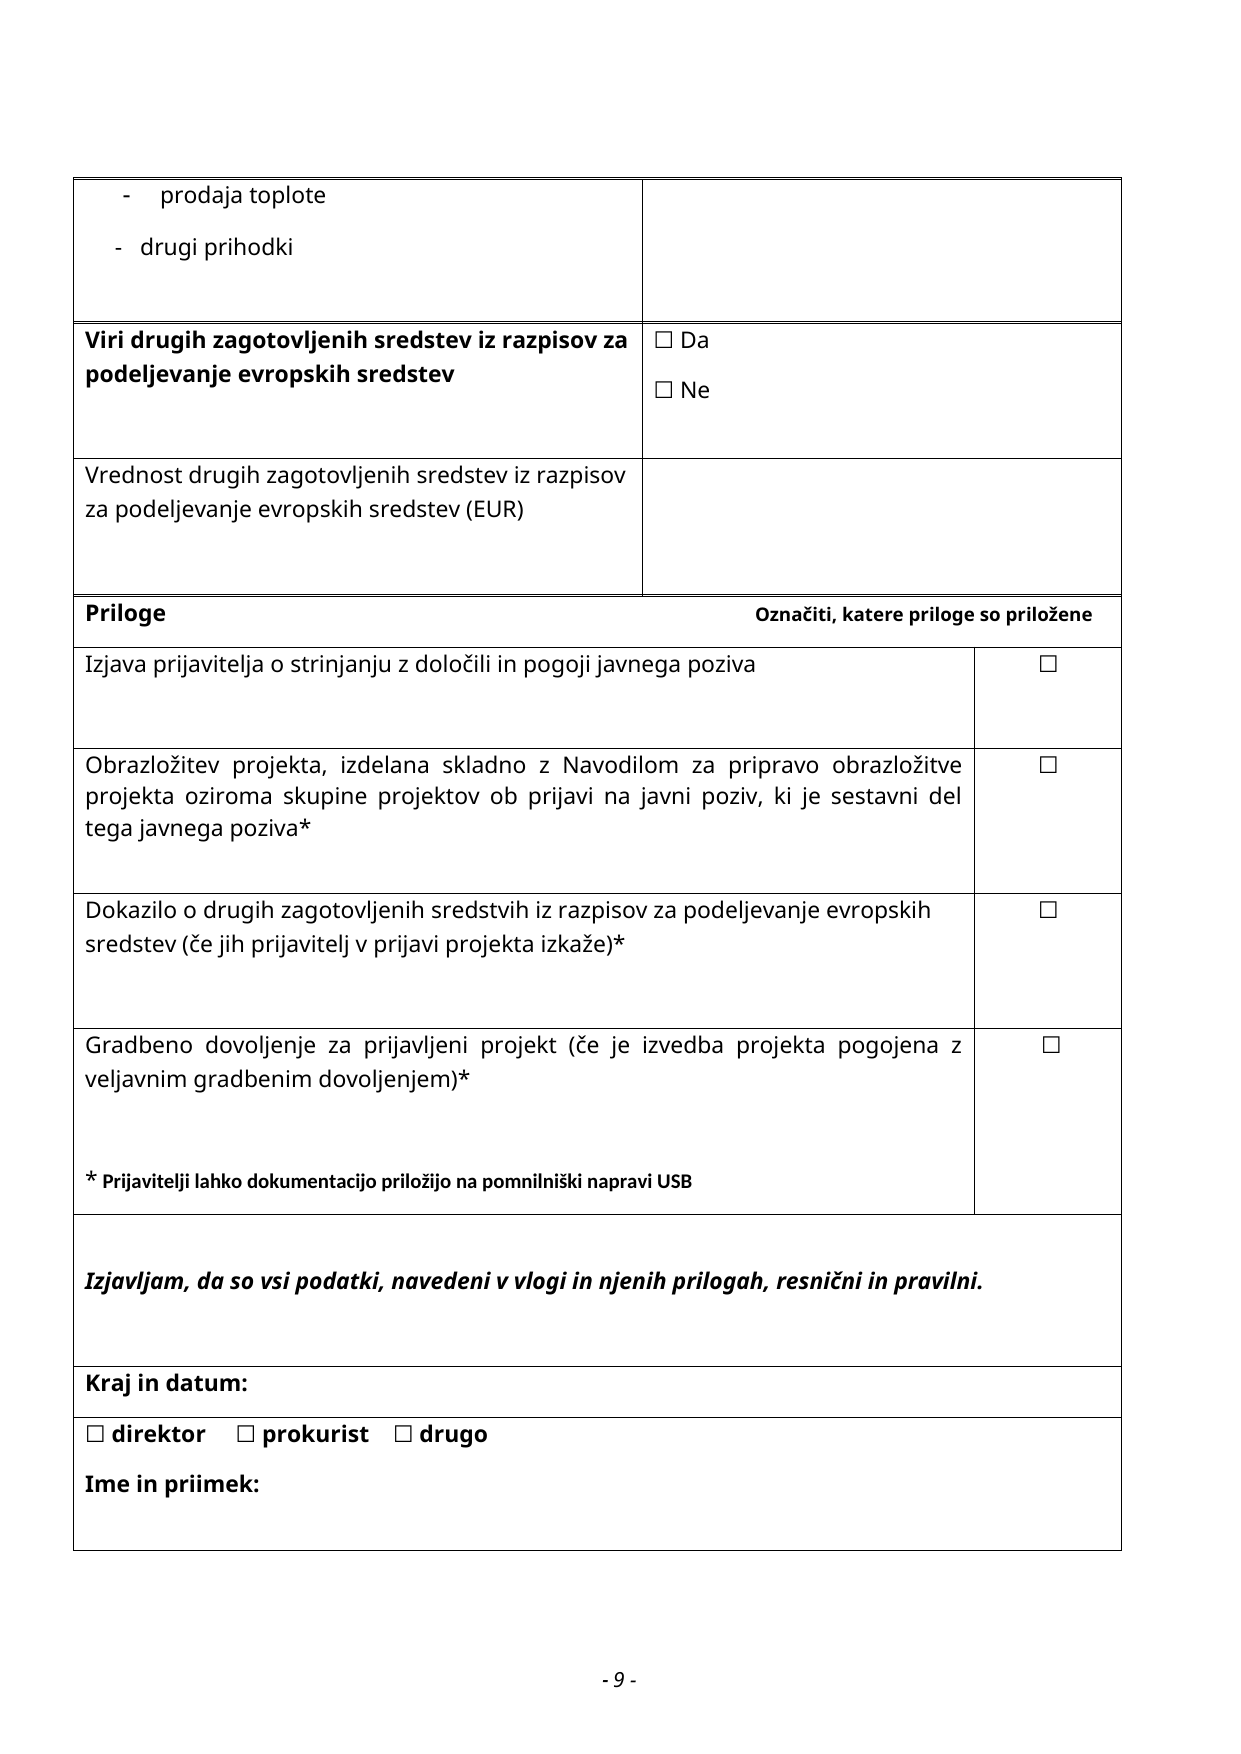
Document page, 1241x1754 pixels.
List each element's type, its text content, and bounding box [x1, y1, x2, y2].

table_cell Dokazilo o drugih zagotovljenih sredstvih iz razpisov za podeljevanje evropskih sredstev (če jih prijavitelj v prijavi projekta izkaže)* [74, 894, 974, 1028]
table_cell Kraj in datum: [74, 1367, 1121, 1417]
table_cell [643, 180, 1121, 321]
table_cell Obrazložitev projekta, izdelana skladno z Navodilom za pripravo obrazložitve projekta oziroma skupine projektov ob prijavi na javni poziv, ki je sestavni del tega javnega poziva* [74, 749, 974, 893]
table_cell Izjava prijavitelja o strinjanju z določili in pogoji javnega poziva [74, 648, 974, 748]
table_cell prodaja toplote - drugi prihodki [74, 180, 642, 321]
table_cell direktor prokurist drugo Ime in priimek: [74, 1418, 1121, 1549]
table_cell [975, 1029, 1121, 1214]
table_cell [975, 648, 1121, 748]
table_cell [975, 749, 1121, 893]
table_cell Priloge Označiti, katere priloge so priložene [74, 597, 1121, 647]
table_cell Da Ne [643, 324, 1121, 458]
table_cell Izjavljam, da so vsi podatki, navedeni v vlogi in njenih prilogah, resnični in pravilni. [74, 1215, 1121, 1366]
table_cell Viri drugih zagotovljenih sredstev iz razpisov za podeljevanje evropskih sredstev [74, 324, 642, 458]
table_cell Vrednost drugih zagotovljenih sredstev iz razpisov za podeljevanje evropskih sredstev (EUR) [74, 459, 642, 593]
table_cell [975, 894, 1121, 1028]
table_cell Gradbeno dovoljenje za prijavljeni projekt (če je izvedba projekta pogojena z veljavnim gradbenim dovoljenjem)* * Prijavitelji lahko dokumentacijo priložijo na pomnilniški napravi USB [74, 1029, 974, 1214]
